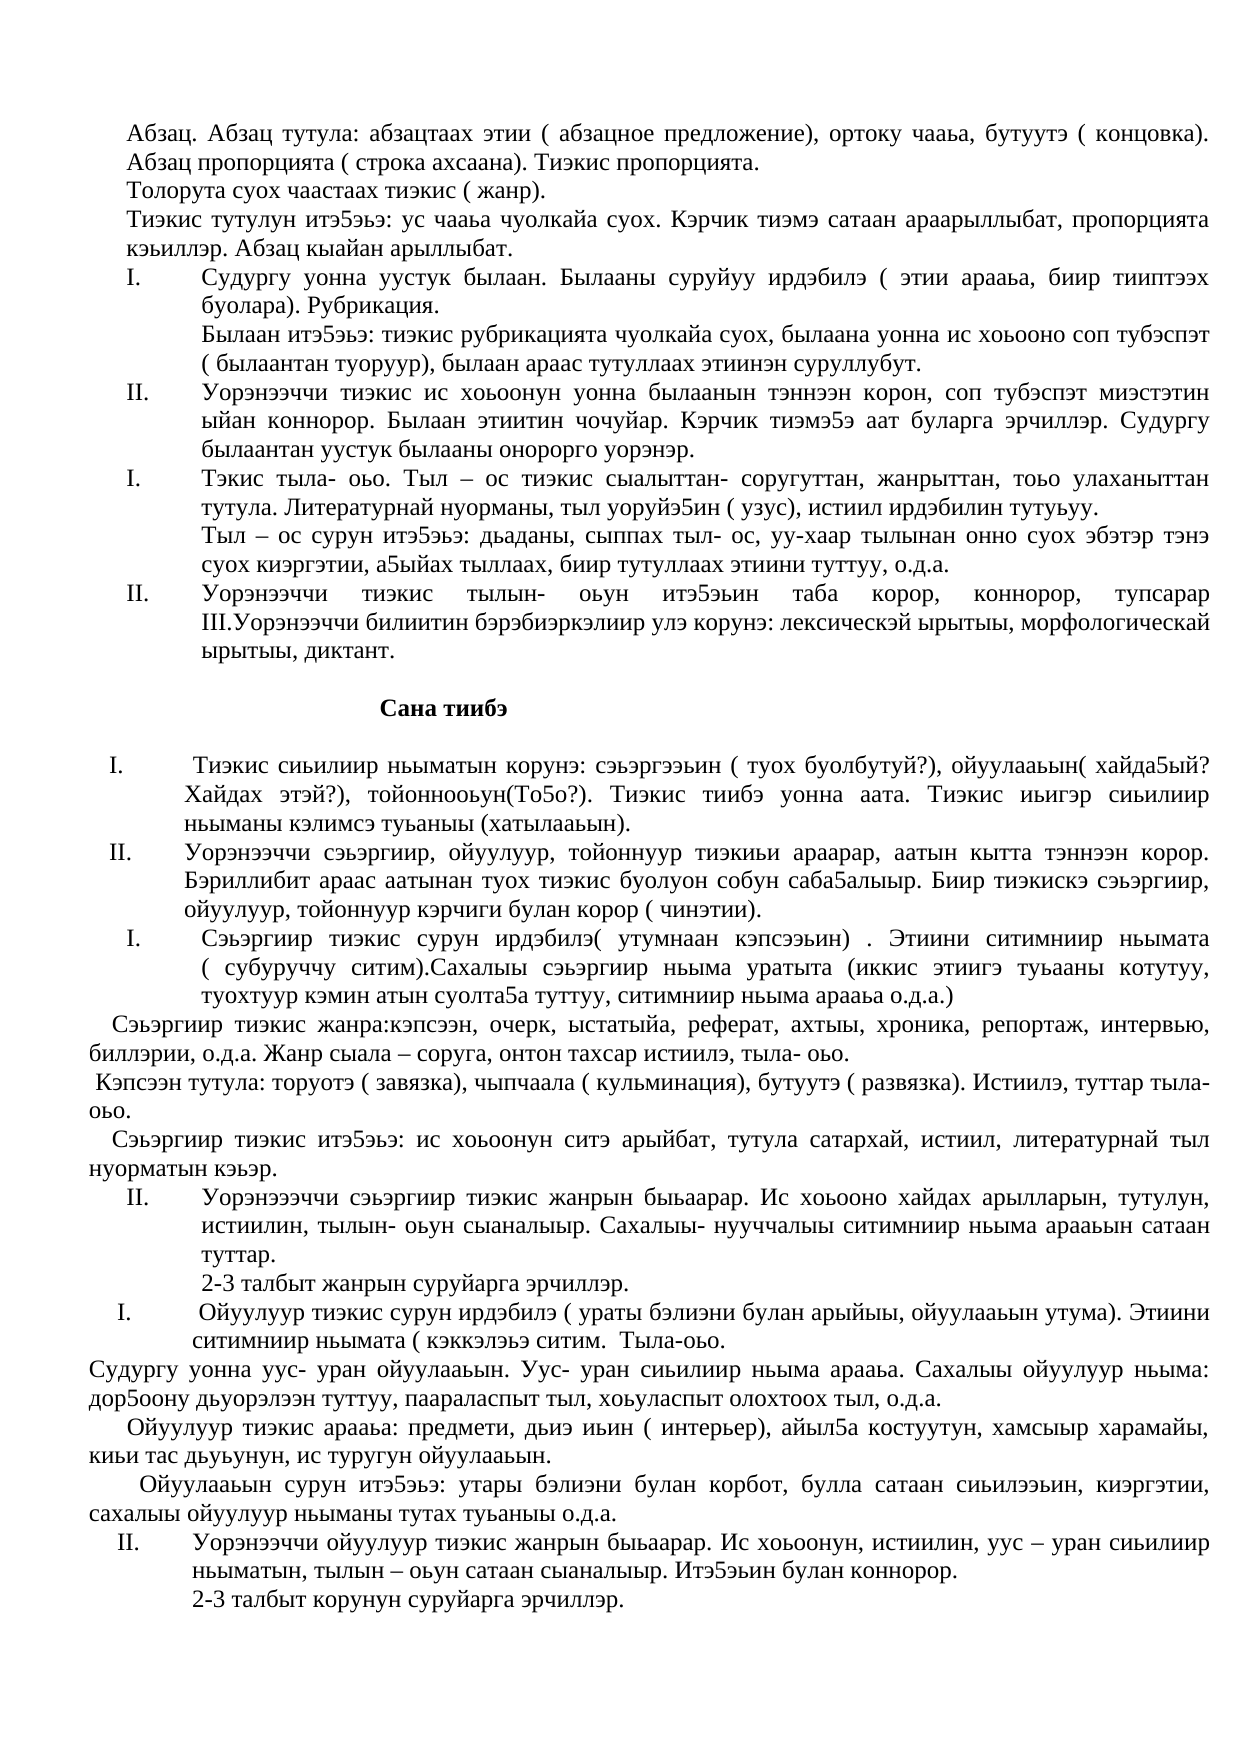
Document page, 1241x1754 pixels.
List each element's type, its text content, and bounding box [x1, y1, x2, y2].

text Судургу уонна уус- уран ойуулааьын. Уус- уран сиьилиир ньыма арааьа. Сахалыы ойуулуур ньыма: дор5оону дьуорэлээн туттуу, паараласпыт тыл, хоьуласпыт олохтоох тыл, о.д.а. [89, 1354, 1211, 1412]
text Ойуулуур тиэкис арааьа: предмети, дьиэ иьин ( интерьер), айыл5а костуутун, хамсыыр харамайы, киьи тас дьуьунун, ис туругун ойуулааьын. [89, 1412, 1211, 1469]
list Сэьэргиир тиэкис сурун ирдэбилэ( утумнаан кэпсээьин) . Этиини ситимниир ньымата ( субуруччу ситим).Сахалыы сэьэргиир ньыма уратыта (иккис этиигэ туьааны котутуу, туохтуур кэмин атын суолта5а туттуу, ситимниир ньыма арааьа о.д.а.) [126, 923, 1211, 1009]
list 2-3 талбыт корунун суруйарга эрчиллэр. [192, 1584, 1211, 1613]
text Абзац. Абзац тутула: абзацтаах этии ( абзацное предложение), ортоку чааьа, бутуутэ ( концовка). Абзац пропорцията ( строка ахсаана). Тиэкис пропорцията. [126, 118, 1211, 176]
text Кэпсээн тутула: торуотэ ( завязка), чыпчаала ( кульминация), бутуутэ ( развязка). Истиилэ, туттар тыла- оьо. [89, 1067, 1211, 1124]
text Ойуулааьын сурун итэ5эьэ: утары бэлиэни булан корбот, булла сатаан сиьилээьин, киэргэтии, сахалыы ойуулуур ньыманы тутах туьаныы о.д.а. [89, 1469, 1211, 1527]
list Тиэкис сиьилиир ньыматын корунэ: сэьэргээьин ( туох буолбутуй?), ойуулааьын( хайда5ый? Хайдах этэй?), тойоннооьун(То5о?). Тиэкис тиибэ уонна аата. Тиэкис иьигэр сиьилиир ньыманы кэлимсэ туьаныы (хатылааьын). [109, 751, 1211, 837]
list Былаан итэ5эьэ: тиэкис рубрикацията чуолкайа суох, былаана уонна ис хоьооно соп тубэспэт ( былаантан туоруур), былаан араас тутуллаах этиинэн суруллубут. [201, 319, 1211, 377]
text Тиэкис тутулун итэ5эьэ: ус чааьа чуолкайа суох. Кэрчик тиэмэ сатаан араарыллыбат, пропорцията кэьиллэр. Абзац кыайан арыллыбат. [126, 204, 1211, 262]
list 2-3 талбыт жанрын суруйарга эрчиллэр. [201, 1268, 1211, 1297]
list Уорэнэээччи сэьэргиир тиэкис жанрын быьаарар. Ис хоьооно хайдах арылларын, тутулун, истиилин, тылын- оьун сыаналыыр. Сахалыы- нууччалыы ситимниир ньыма арааьын сатаан туттар. [126, 1182, 1211, 1268]
list Судургу уонна уустук былаан. Былааны суруйуу ирдэбилэ ( этии арааьа, биир тииптээх буолара). Рубрикация. [126, 262, 1211, 319]
list Уорэнээччи тиэкис тылын- оьун итэ5эьин таба корор, коннорор, тупсарар III.Уорэнээччи билиитин бэрэбиэркэлиир улэ корунэ: лексическэй ырытыы, морфологическай ырытыы, диктант. [126, 578, 1211, 664]
text Толорута суох чаастаах тиэкис ( жанр). [126, 176, 1211, 204]
list Тыл – ос сурун итэ5эьэ: дьаданы, сыппах тыл- ос, уу-хаар тылынан онно суох эбэтэр тэнэ суох киэргэтии, а5ыйах тыллаах, биир тутуллаах этиини туттуу, о.д.а. [201, 521, 1211, 578]
list Тэкис тыла- оьо. Тыл – ос тиэкис сыалыттан- соругуттан, жанрыттан, тоьо улаханыттан тутула. Литературнай нуорманы, тыл уоруйэ5ин ( узус), истиил ирдэбилин тутуьуу. [126, 463, 1211, 521]
list Сана тиибэ [198, 693, 1211, 722]
text Сэьэргиир тиэкис жанра:кэпсээн, очерк, ыстатыйа, реферат, ахтыы, хроника, репортаж, интервью, биллэрии, о.д.а. Жанр сыала – соруга, онтон тахсар истиилэ, тыла- оьо. [89, 1009, 1211, 1067]
list Уорэнээччи ойуулуур тиэкис жанрын быьаарар. Ис хоьоонун, истиилин, уус – уран сиьилиир ньыматын, тылын – оьун сатаан сыаналыыр. Итэ5эьин булан коннорор. [117, 1527, 1211, 1584]
list Уорэнээччи тиэкис ис хоьоонун уонна былаанын тэннээн корон, соп тубэспэт миэстэтин ыйан коннорор. Былаан этиитин чочуйар. Кэрчик тиэмэ5э аат буларга эрчиллэр. Судургу былаантан уустук былааны онорорго уорэнэр. [126, 377, 1211, 463]
list Уорэнээччи сэьэргиир, ойуулуур, тойоннуур тиэкиьи араарар, аатын кытта тэннээн корор. Бэриллибит араас аатынан туох тиэкис буолуон собун саба5алыыр. Биир тиэкискэ сэьэргиир, ойуулуур, тойоннуур кэрчиги булан корор ( чинэтии). [109, 837, 1211, 923]
text Сэьэргиир тиэкис итэ5эьэ: ис хоьоонун ситэ арыйбат, тутула сатархай, истиил, литературнай тыл нуорматын кэьэр. [89, 1124, 1211, 1182]
list Ойуулуур тиэкис сурун ирдэбилэ ( ураты бэлиэни булан арыйыы, ойуулааьын утума). Этиини ситимниир ньымата ( кэккэлэьэ ситим. Тыла-оьо. [117, 1297, 1211, 1354]
